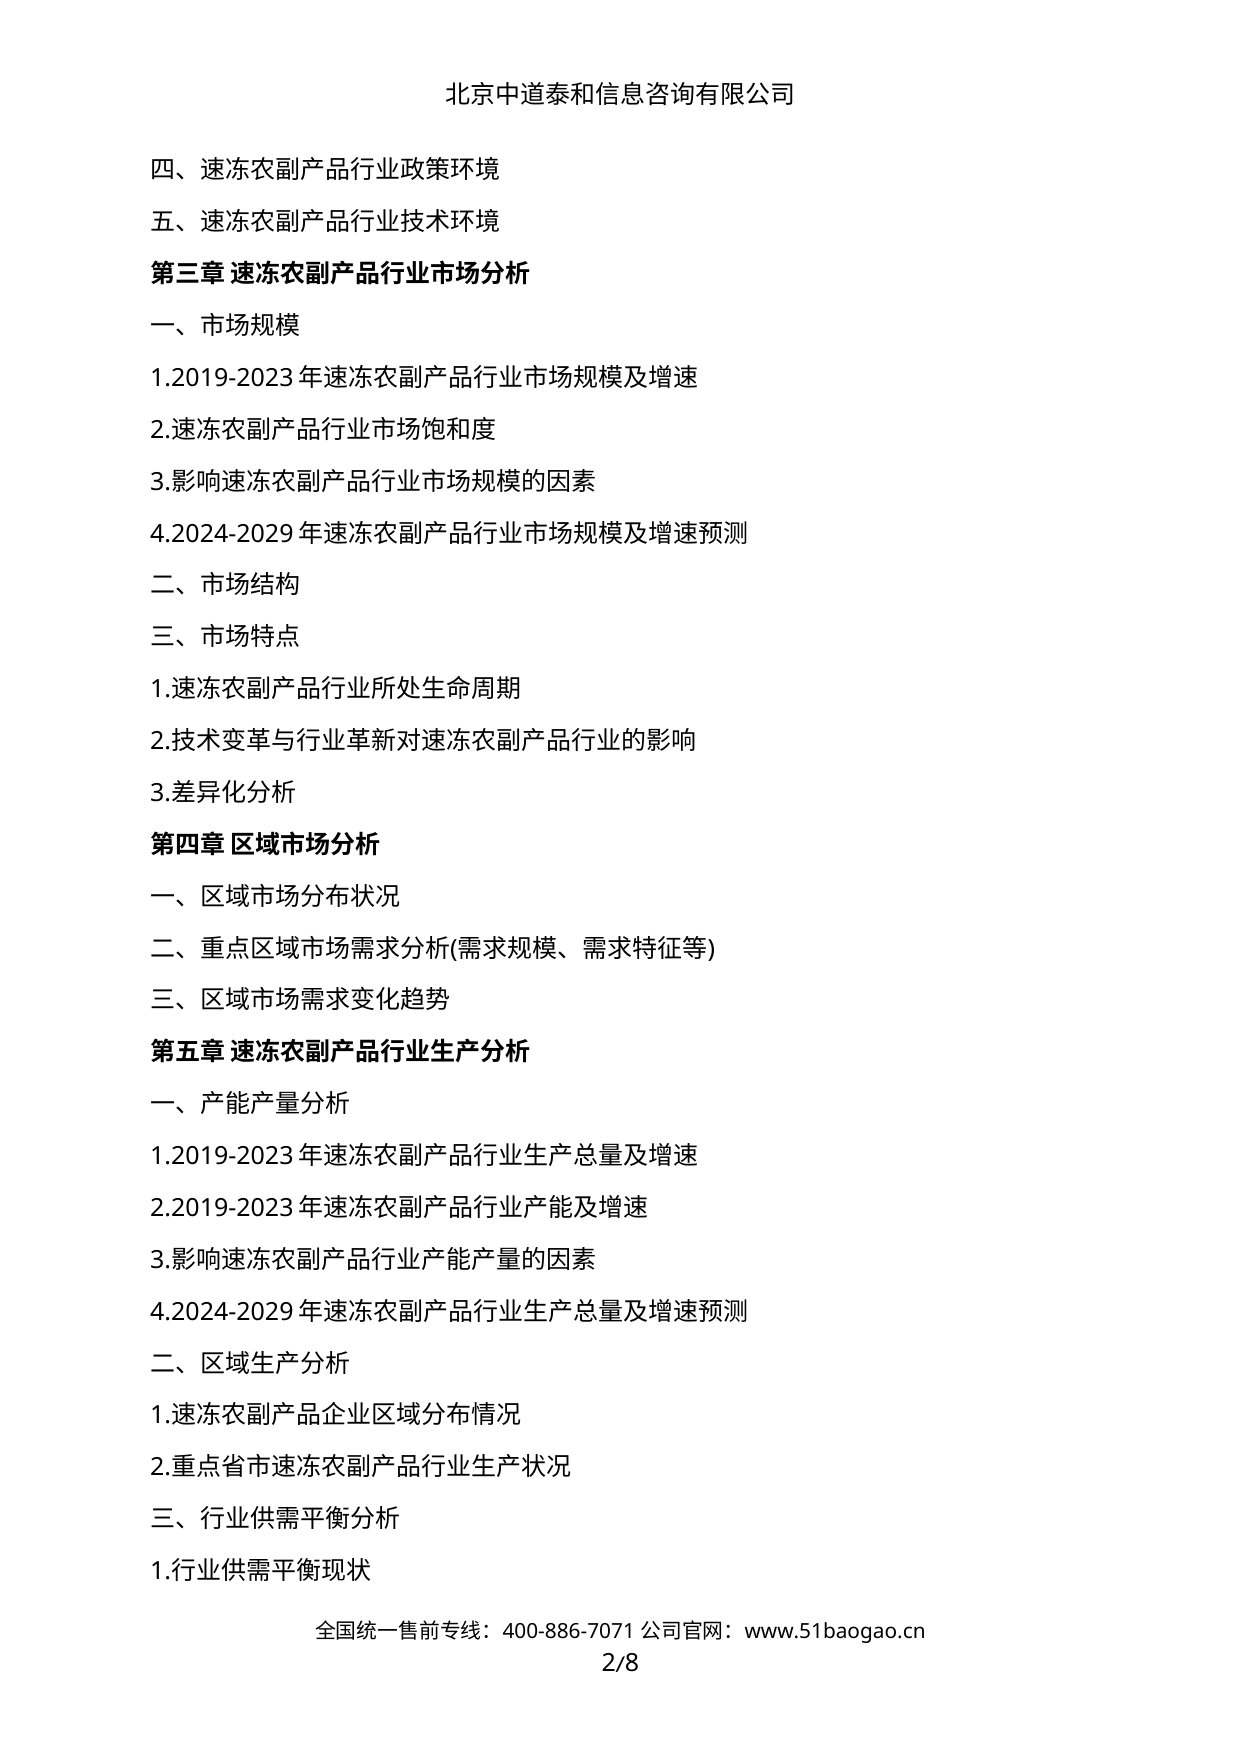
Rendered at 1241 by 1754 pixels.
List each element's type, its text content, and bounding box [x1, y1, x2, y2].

text 3.差异化分析 [150, 772, 1090, 809]
text 3.影响速冻农副产品行业市场规模的因素 [150, 461, 1090, 497]
text 2.重点省市速冻农副产品行业生产状况 [150, 1447, 1090, 1483]
text 五、速冻农副产品行业技术环境 [150, 202, 1090, 238]
text 三、行业供需平衡分析 [150, 1499, 1090, 1535]
text 第四章 区域市场分析 [150, 824, 1090, 861]
text 4.2024-2029年速冻农副产品行业生产总量及增速预测 [150, 1291, 1090, 1327]
text 三、市场特点 [150, 617, 1090, 653]
text 第五章 速冻农副产品行业生产分析 [150, 1032, 1090, 1068]
text 1.速冻农副产品企业区域分布情况 [150, 1395, 1090, 1431]
text 一、市场规模 [150, 306, 1090, 342]
text 1.速冻农副产品行业所处生命周期 [150, 669, 1090, 705]
text 1.行业供需平衡现状 [150, 1551, 1090, 1587]
text 二、重点区域市场需求分析(需求规模、需求特征等) [150, 928, 1090, 964]
text 2.速冻农副产品行业市场饱和度 [150, 409, 1090, 446]
text 三、区域市场需求变化趋势 [150, 980, 1090, 1016]
text 第三章 速冻农副产品行业市场分析 [150, 254, 1090, 290]
text 二、区域生产分析 [150, 1343, 1090, 1379]
text 一、产能产量分析 [150, 1084, 1090, 1120]
text 一、区域市场分布状况 [150, 876, 1090, 912]
text 4.2024-2029年速冻农副产品行业市场规模及增速预测 [150, 513, 1090, 549]
text 1.2019-2023年速冻农副产品行业市场规模及增速 [150, 357, 1090, 394]
text 1.2019-2023年速冻农副产品行业生产总量及增速 [150, 1136, 1090, 1172]
text 四、速冻农副产品行业政策环境 [150, 150, 1090, 186]
text 3.影响速冻农副产品行业产能产量的因素 [150, 1239, 1090, 1276]
text 2.技术变革与行业革新对速冻农副产品行业的影响 [150, 721, 1090, 757]
text 二、市场结构 [150, 565, 1090, 601]
text 2.2019-2023年速冻农副产品行业产能及增速 [150, 1187, 1090, 1224]
